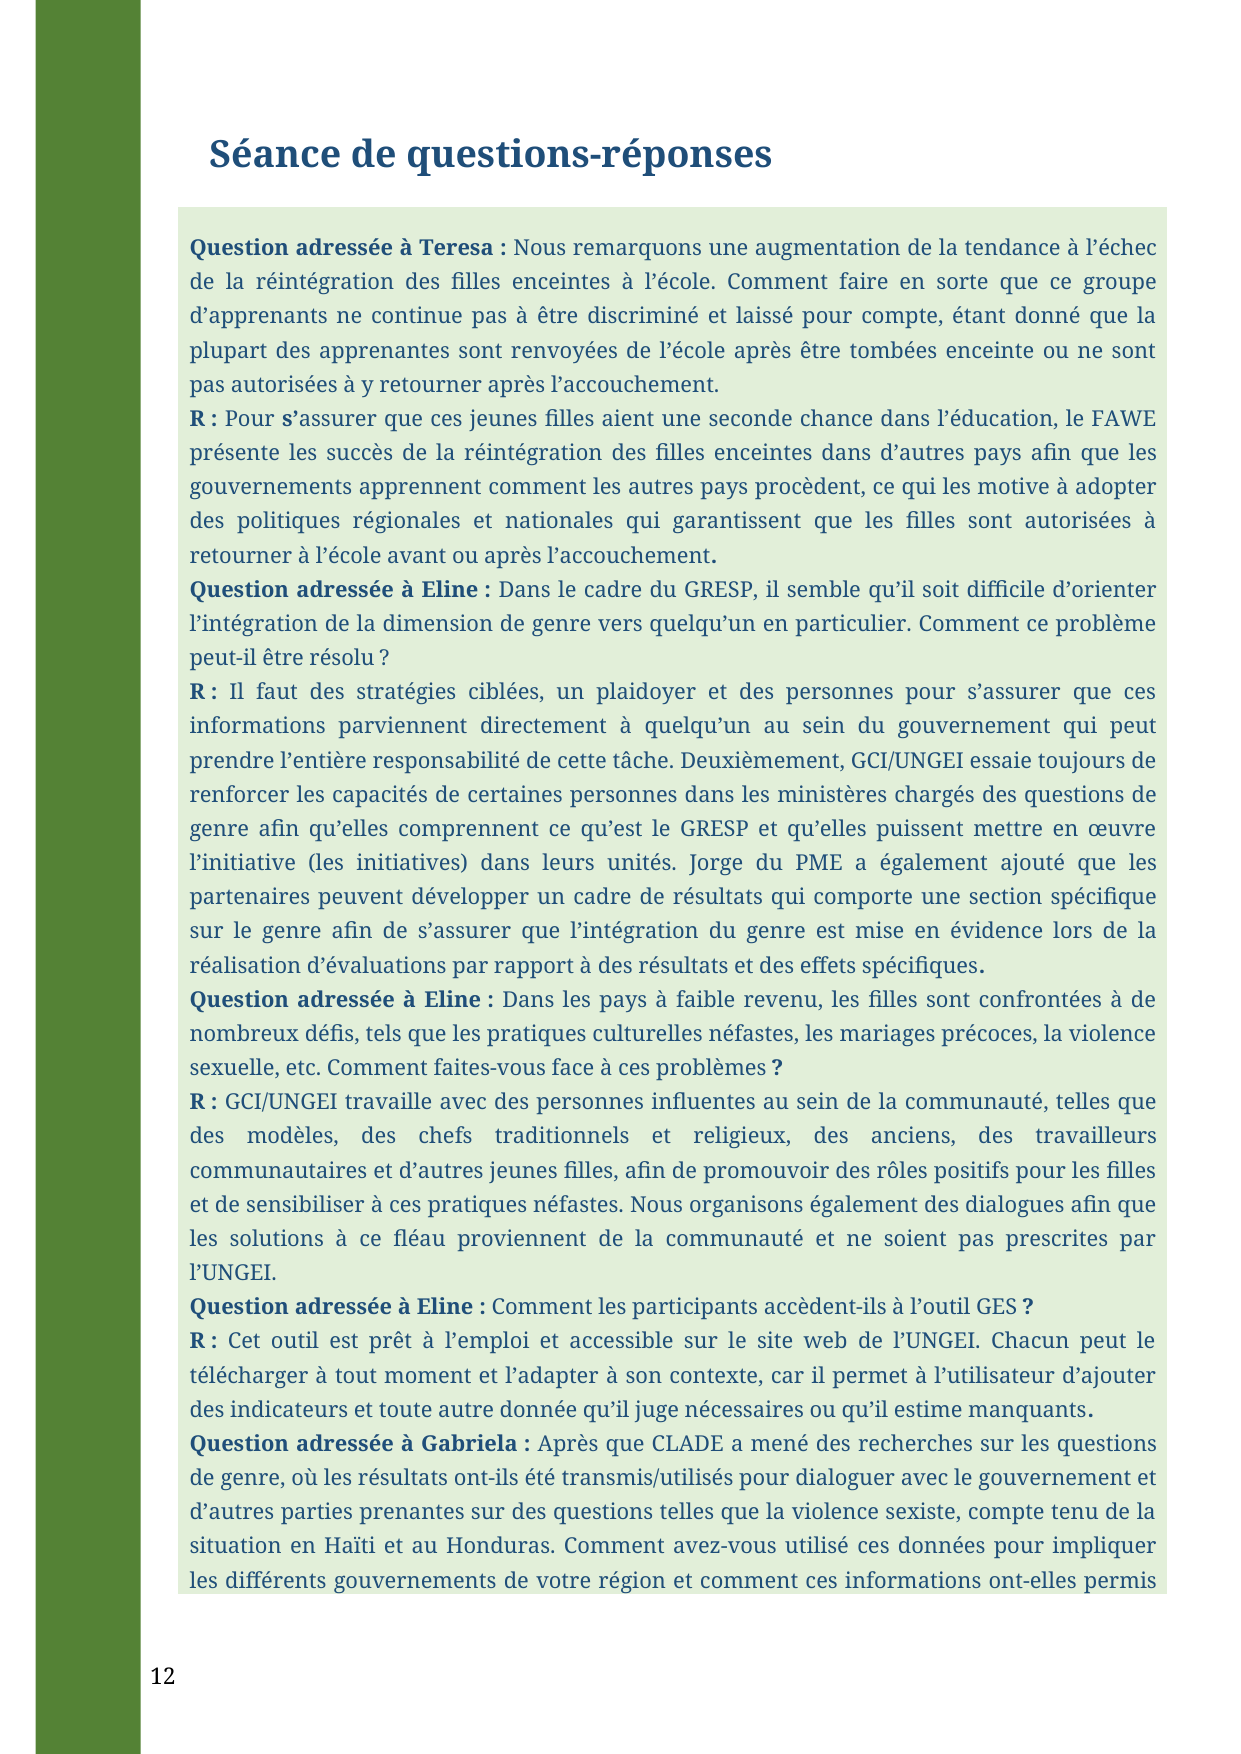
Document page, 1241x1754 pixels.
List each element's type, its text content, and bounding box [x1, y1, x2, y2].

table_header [178, 207, 1167, 1594]
subtitle Séance de questions-réponses [150, 127, 1090, 178]
